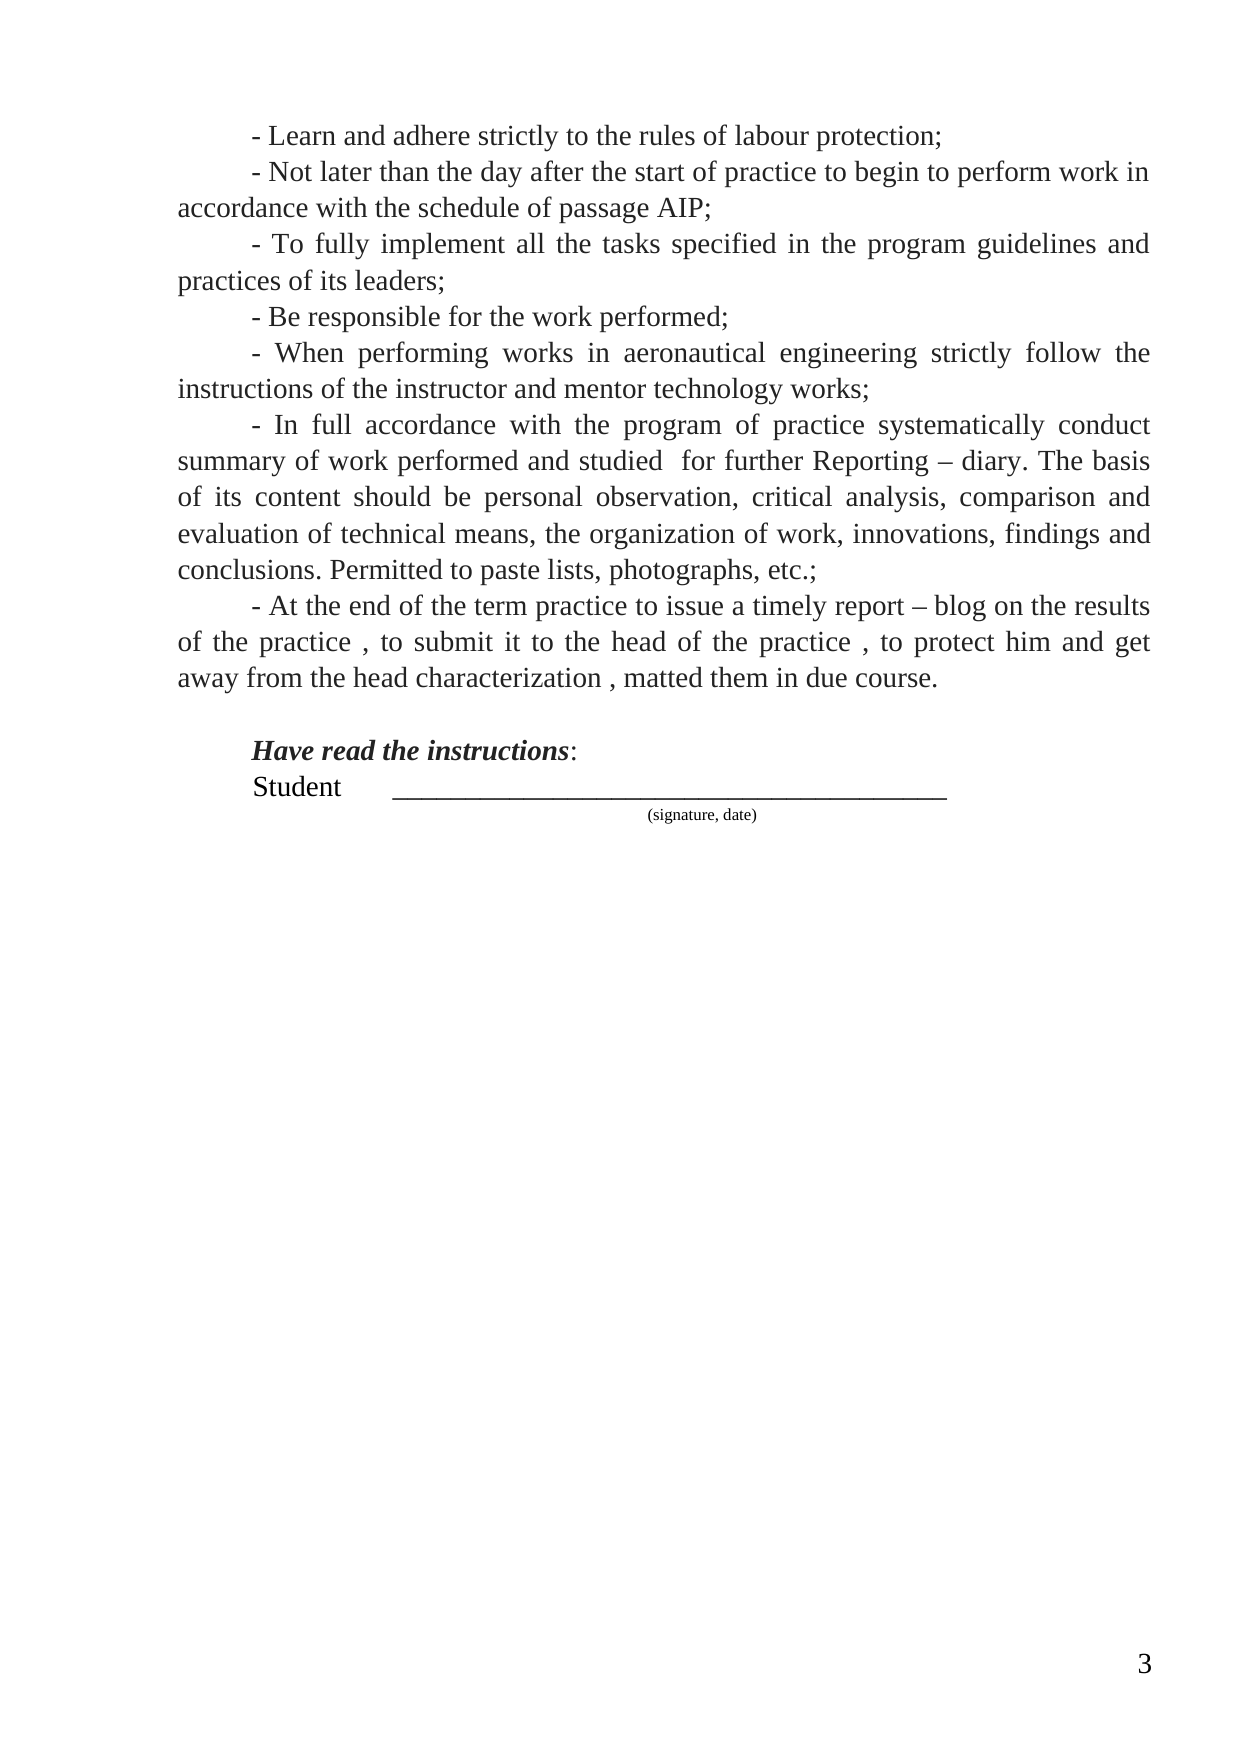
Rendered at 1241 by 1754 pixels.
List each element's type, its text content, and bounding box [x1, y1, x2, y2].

text - Be responsible for the work performed; [177, 299, 1152, 332]
text - When performing works in aeronautical engineering strictly follow the instructions of the instructor and mentor technology works; [177, 335, 1152, 405]
text - Not later than the day after the start of practice to begin to perform work in accordance with the schedule of passage AIP; [177, 154, 1152, 224]
text Student ______________________________________ [252, 769, 1152, 802]
text - At the end of the term practice to issue a timely report – blog on the results of the practice , to submit it to the head of the practice , to protect him and get away from the head characterization , matted them in due course. [177, 588, 1152, 694]
text - To fully implement all the tasks specified in the program guidelines and practices of its leaders; [177, 227, 1152, 296]
text - In full accordance with the program of practice systematically conduct summary of work performed and studied for further Reporting – diary. The basis of its content should be personal observation, critical analysis, comparison and evaluation of technical means, the organization of work, innovations, findings and conclusions. Permitted to paste lists, photographs, etc.; [177, 407, 1152, 585]
text Have read the instructions: [177, 733, 1152, 766]
text (signature, date) [252, 805, 1152, 838]
text - Learn and adhere strictly to the rules of labour protection; [177, 118, 1152, 152]
